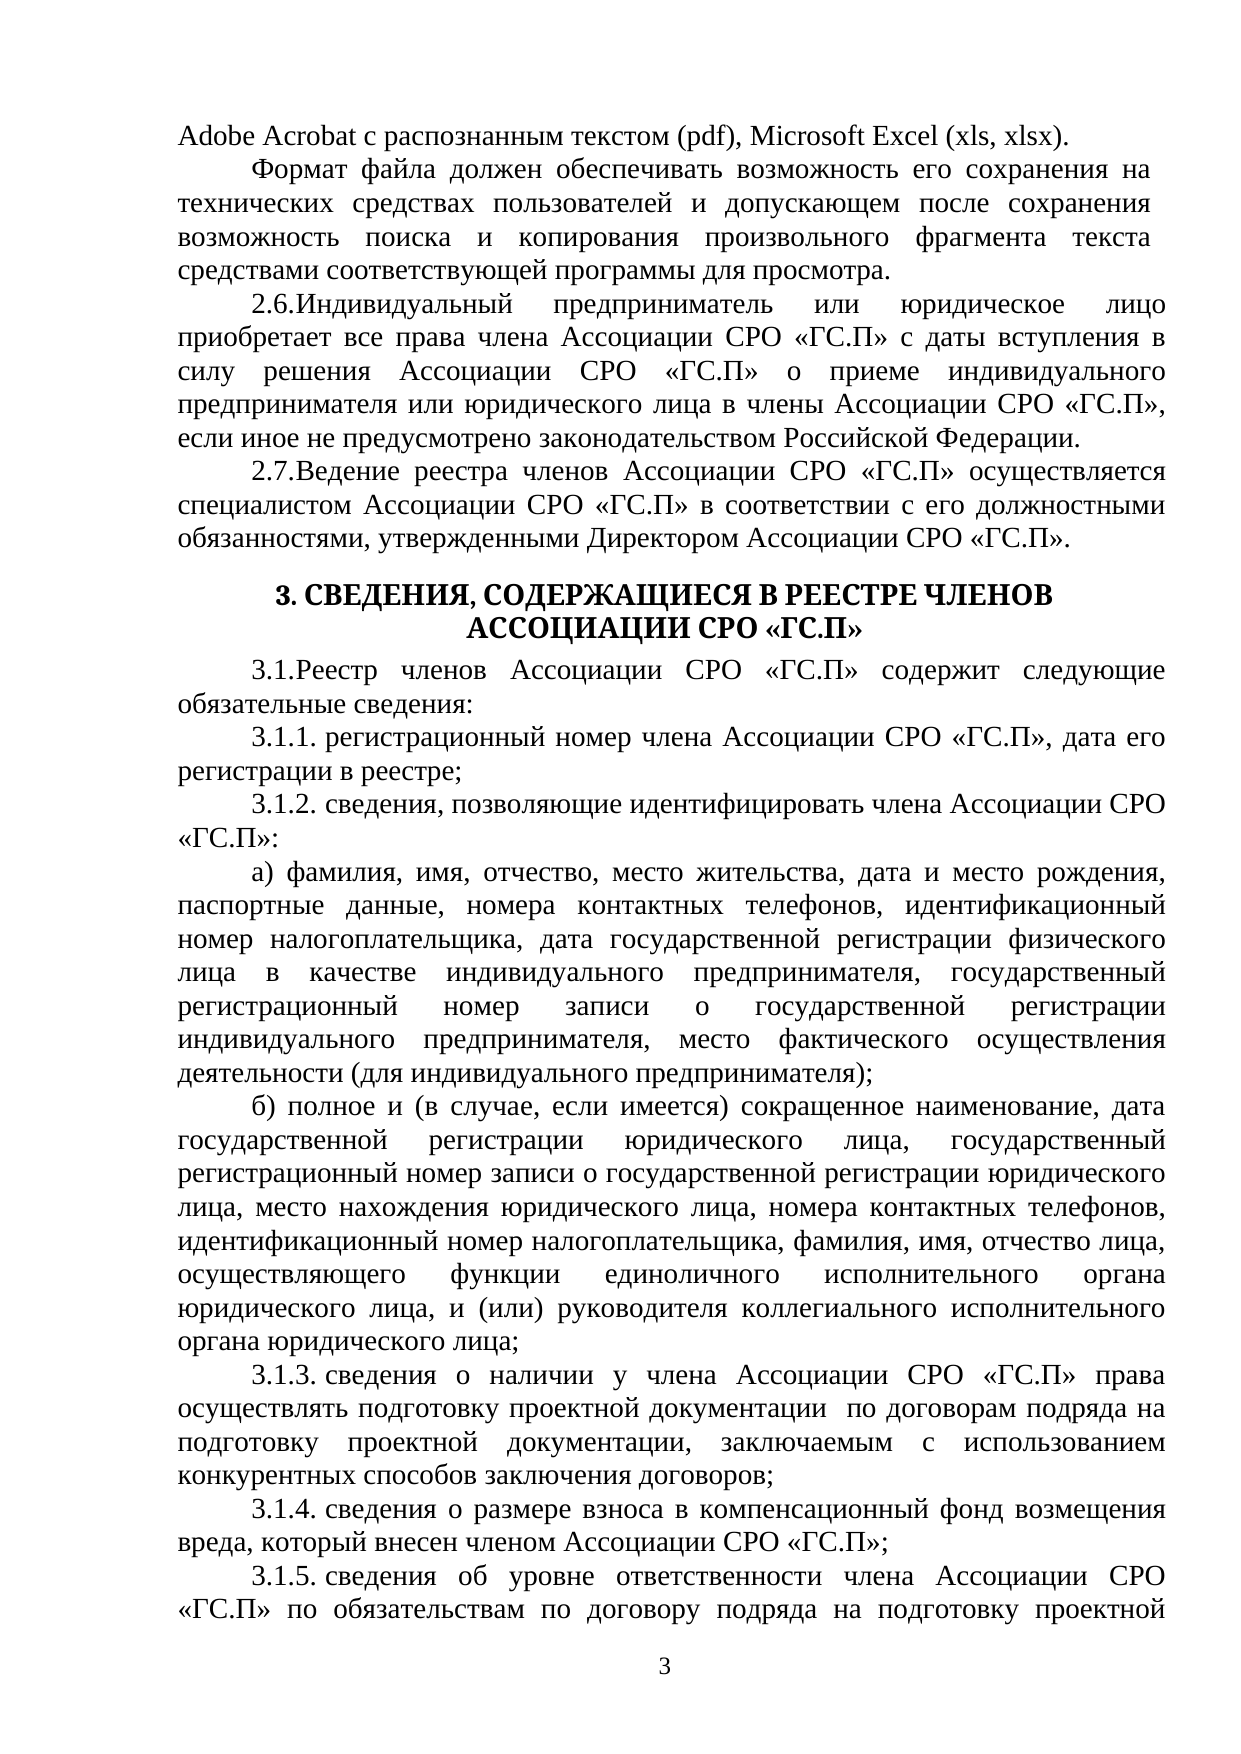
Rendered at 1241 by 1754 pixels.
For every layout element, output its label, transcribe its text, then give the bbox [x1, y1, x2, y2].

list Реестр членов Ассоциации СРО «ГС.П» содержит следующие обязательные сведения: [177, 652, 1167, 719]
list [177, 118, 1152, 152]
list Ведение реестра членов Ассоциации СРО «ГС.П» осуществляется специалистом Ассоциации СРО «ГС.П» в соответствии с его должностными обязанностями, утвержденными Директором Ассоциации СРО «ГС.П». [177, 453, 1167, 554]
list б) полное и (в случае, если имеется) сокращенное наименование, дата государственной регистрации юридического лица, государственный регистрационный номер записи о государственной регистрации юридического лица, место нахождения юридического лица, номера контактных телефонов, идентификационный номер налогоплательщика, фамилия, имя, отчество лица, осуществляющего функции единоличного исполнительного органа юридического лица, и (или) руководителя коллегиального исполнительного органа юридического лица; [177, 1088, 1167, 1357]
list сведения о наличии у члена Ассоциации СРО «ГС.П» права осуществлять подготовку проектной документации по договорам подряда на подготовку проектной документации, заключаемым с использованием конкурентных способов заключения договоров; [177, 1357, 1167, 1491]
list регистрационный номер члена Ассоциации СРО «ГС.П», дата его регистрации в реестре; [177, 719, 1167, 787]
list а) фамилия, имя, отчество, место жительства, дата и место рождения, паспортные данные, номера контактных телефонов, идентификационный номер налогоплательщика, дата государственной регистрации физического лица в качестве индивидуального предпринимателя, государственный регистрационный номер записи о государственной регистрации индивидуального предпринимателя, место фактического осуществления деятельности (для индивидуального предпринимателя); [177, 854, 1167, 1088]
list сведения о размере взноса в компенсационный фонд возмещения вреда, который внесен членом Ассоциации СРО «ГС.П»; [177, 1491, 1167, 1558]
list Формат файла должен обеспечивать возможность его сохранения на технических средствах пользователей и допускающем после сохранения возможность поиска и копирования произвольного фрагмента текста средствами соответствующей программы для просмотра. [177, 152, 1152, 286]
subtitle 3. СВЕДЕНИЯ, СОДЕРЖАЩИЕСЯ В РЕЕСТРЕ ЧЛЕНОВ АССОЦИАЦИИ СРО «ГС.П» [177, 579, 1152, 646]
list Индивидуальный предприниматель или юридическое лицо приобретает все права члена Ассоциации СРО «ГС.П» с даты вступления в силу решения Ассоциации СРО «ГС.П» о приеме индивидуального предпринимателя или юридического лица в члены Ассоциации СРО «ГС.П», если иное не предусмотрено законодательством Российской Федерации. [177, 286, 1167, 453]
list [177, 1558, 1167, 1625]
list сведения, позволяющие идентифицировать члена Ассоциации СРО «ГС.П»: [177, 787, 1167, 854]
